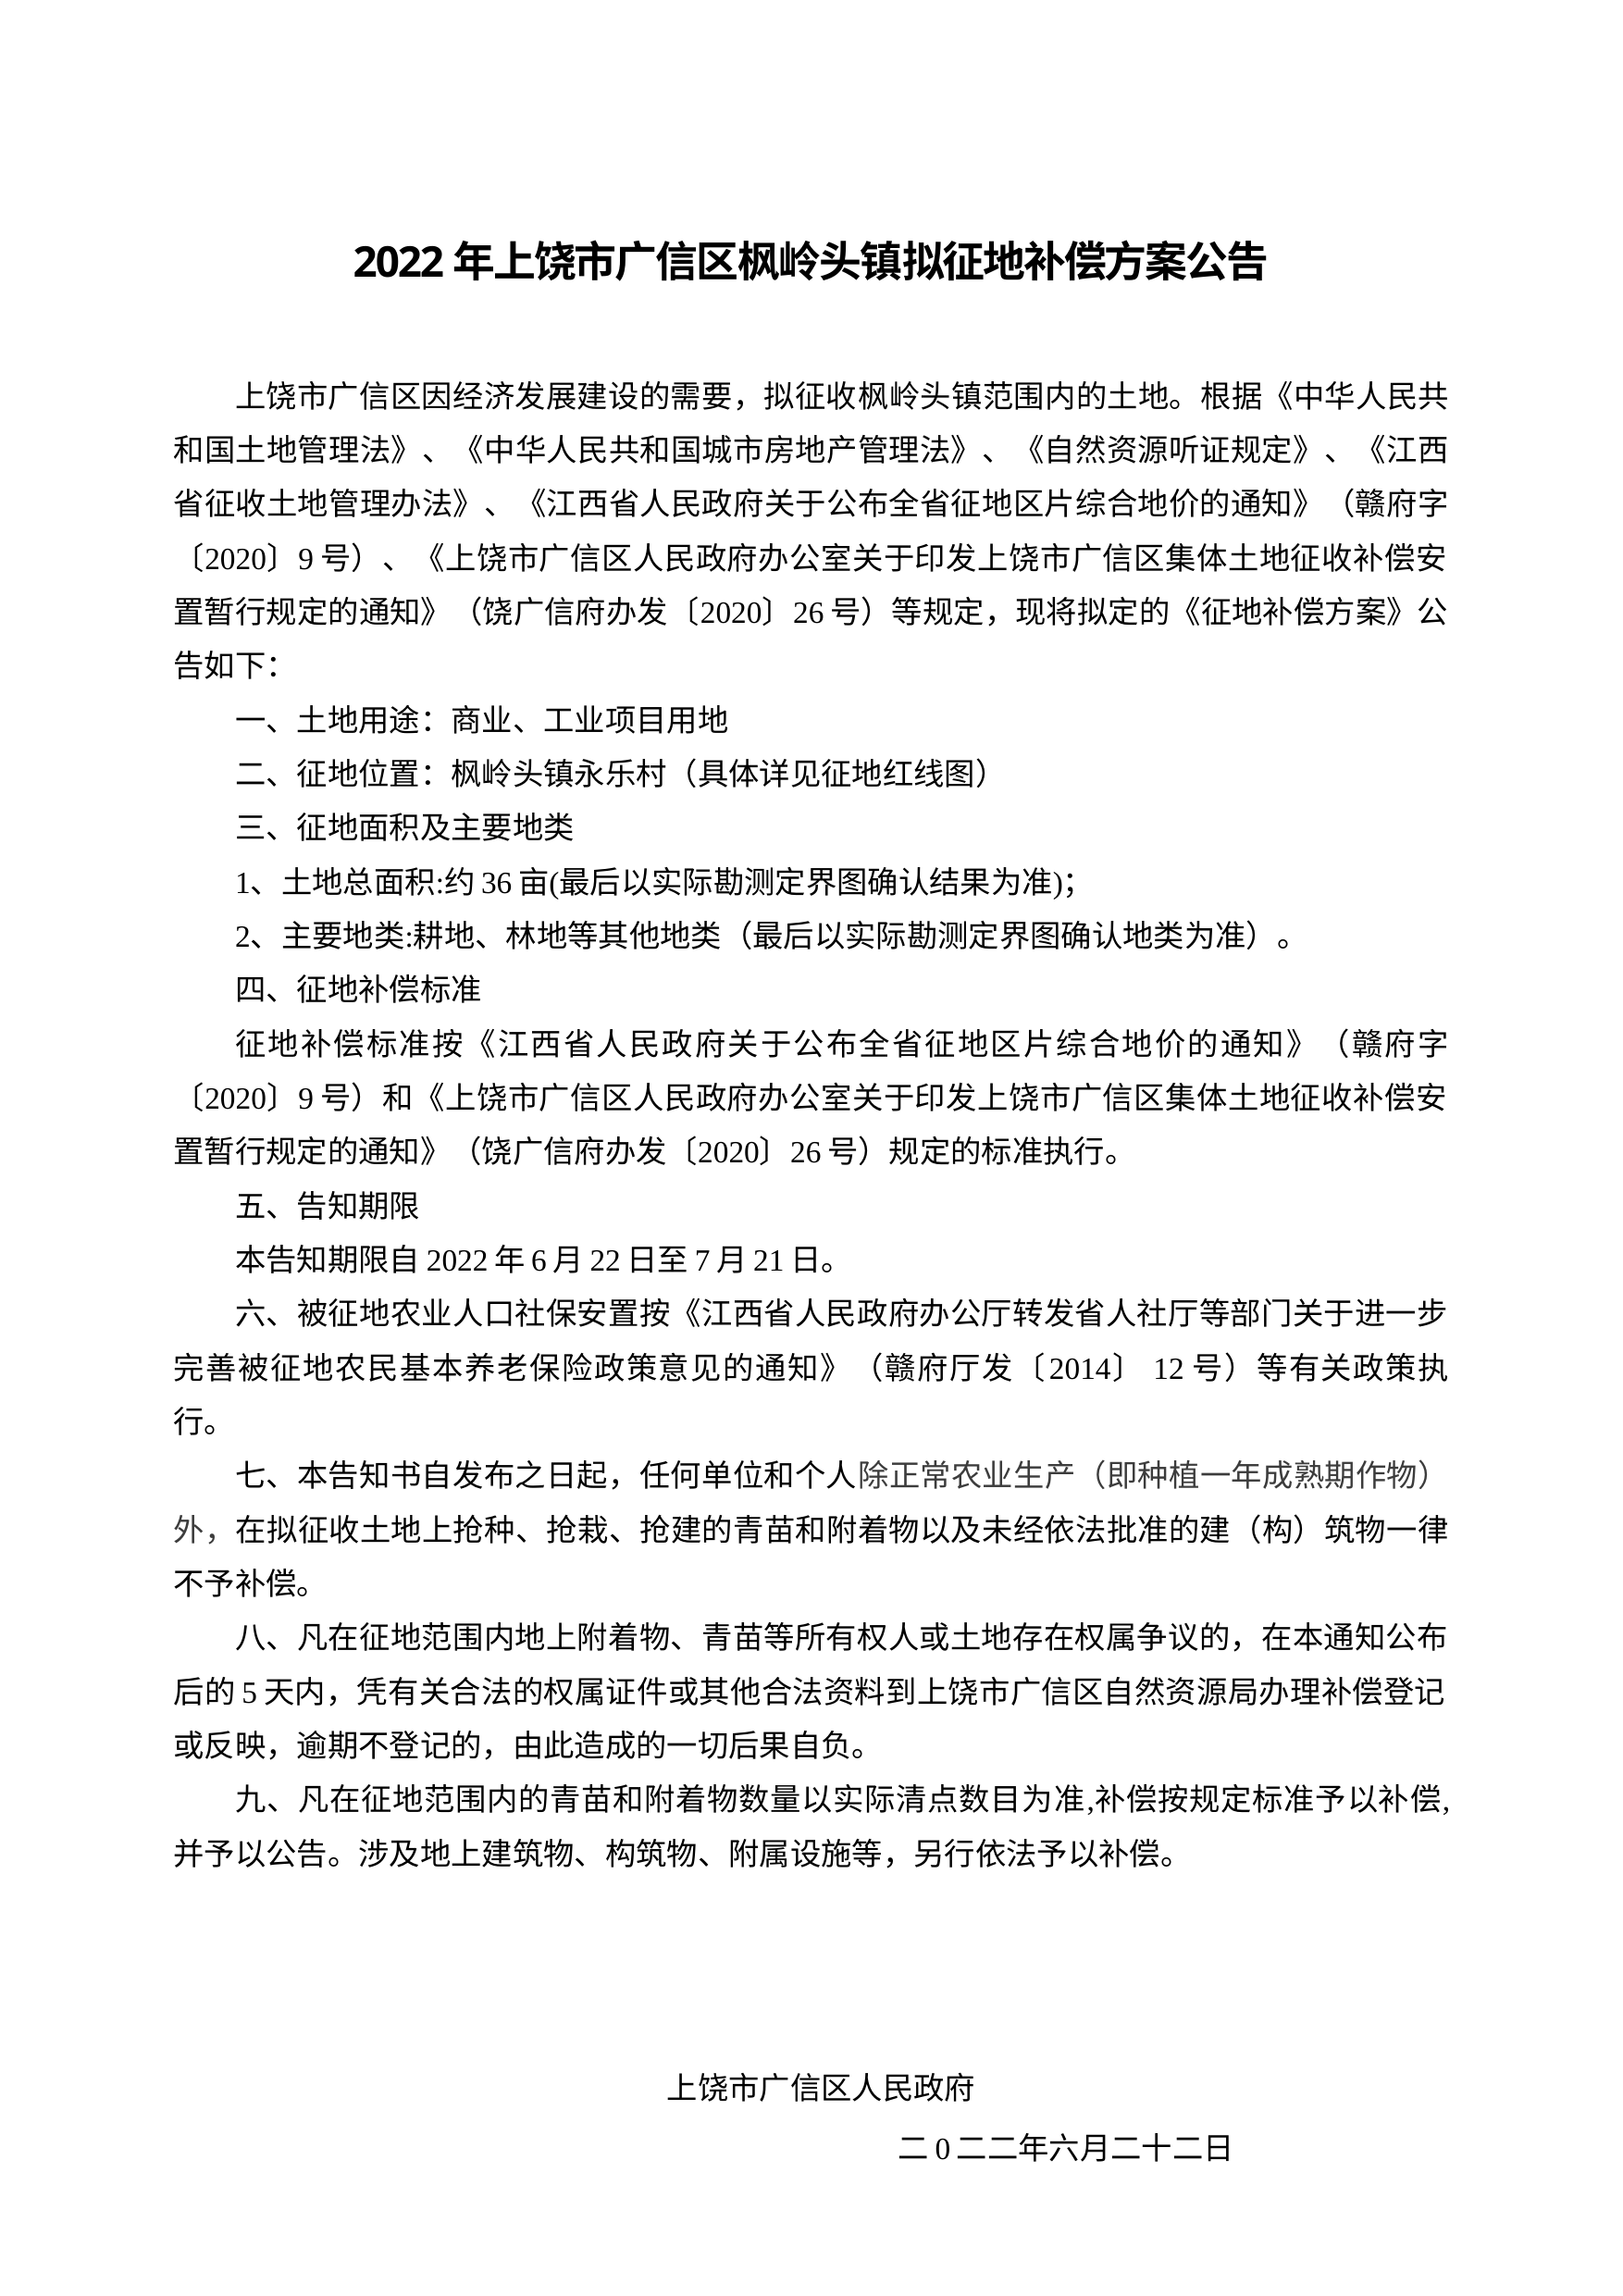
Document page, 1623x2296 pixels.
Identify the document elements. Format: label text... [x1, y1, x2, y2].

text 二、征地位置：枫岭头镇永乐村（具体详见征地红线图） [173, 742, 1450, 796]
text 七、本告知书自发布之日起，任何单位和个人除正常农业生产（即种植一年成熟期作物）外，在拟征收土地上抢种、抢栽、抢建的青苗和附着物以及未经依法批准的建（构）筑物一律不予补偿。 [173, 1444, 1450, 1606]
text 一、土地用途：商业、工业项目用地 [173, 688, 1450, 742]
text 征地补偿标准按《江西省人民政府关于公布全省征地区片综合地价的通知》（赣府字〔2020〕9号）和《上饶市广信区人民政府办公室关于印发上饶市广信区集体土地征收补偿安置暂行规定的通知》（饶广信府办发〔2020〕26号）规定的标准执行。 [173, 1011, 1450, 1173]
text 八、凡在征地范围内地上附着物、青苗等所有权人或土地存在权属争议的，在本通知公布后的5天内，凭有关合法的权属证件或其他合法资料到上饶市广信区自然资源局办理补偿登记或反映，逾期不登记的，由此造成的一切后果自负。 [173, 1606, 1450, 1768]
text 二0二二年六月二十二日 [173, 2116, 1450, 2177]
text 五、告知期限 [173, 1173, 1450, 1228]
text 本告知期限自2022年6月22日至7月21日。 [173, 1228, 1450, 1282]
text 六、被征地农业人口社保安置按《江西省人民政府办公厅转发省人社厅等部门关于进一步完善被征地农民基本养老保险政策意见的通知》（赣府厅发〔2014〕 12号）等有关政策执行。 [173, 1282, 1450, 1444]
text 上饶市广信区人民政府 [173, 2056, 1450, 2116]
text 2、主要地类:耕地、林地等其他地类（最后以实际勘测定界图确认地类为准）。 [173, 904, 1450, 958]
text 四、征地补偿标准 [173, 958, 1450, 1011]
text 九、凡在征地范围内的青苗和附着物数量以实际清点数目为准,补偿按规定标准予以补偿,并予以公告。涉及地上建筑物、构筑物、附属设施等，另行依法予以补偿。 [173, 1768, 1450, 1876]
text 1、土地总面积:约36亩(最后以实际勘测定界图确认结果为准)； [173, 850, 1450, 904]
text 上饶市广信区因经济发展建设的需要，拟征收枫岭头镇范围内的土地。根据《中华人民共和国土地管理法》、《中华人民共和国城市房地产管理法》、《自然资源听证规定》、《江西省征收土地管理办法》、《江西省人民政府关于公布全省征地区片综合地价的通知》（赣府字〔2020〕9号）、《上饶市广信区人民政府办公室关于印发上饶市广信区集体土地征收补偿安置暂行规定的通知》（饶广信府办发〔2020〕26号）等规定，现将拟定的《征地补偿方案》公告如下： [173, 364, 1450, 688]
text 2022年上饶市广信区枫岭头镇拟征地补偿方案公告 [173, 214, 1450, 304]
text 三、征地面积及主要地类 [173, 796, 1450, 850]
